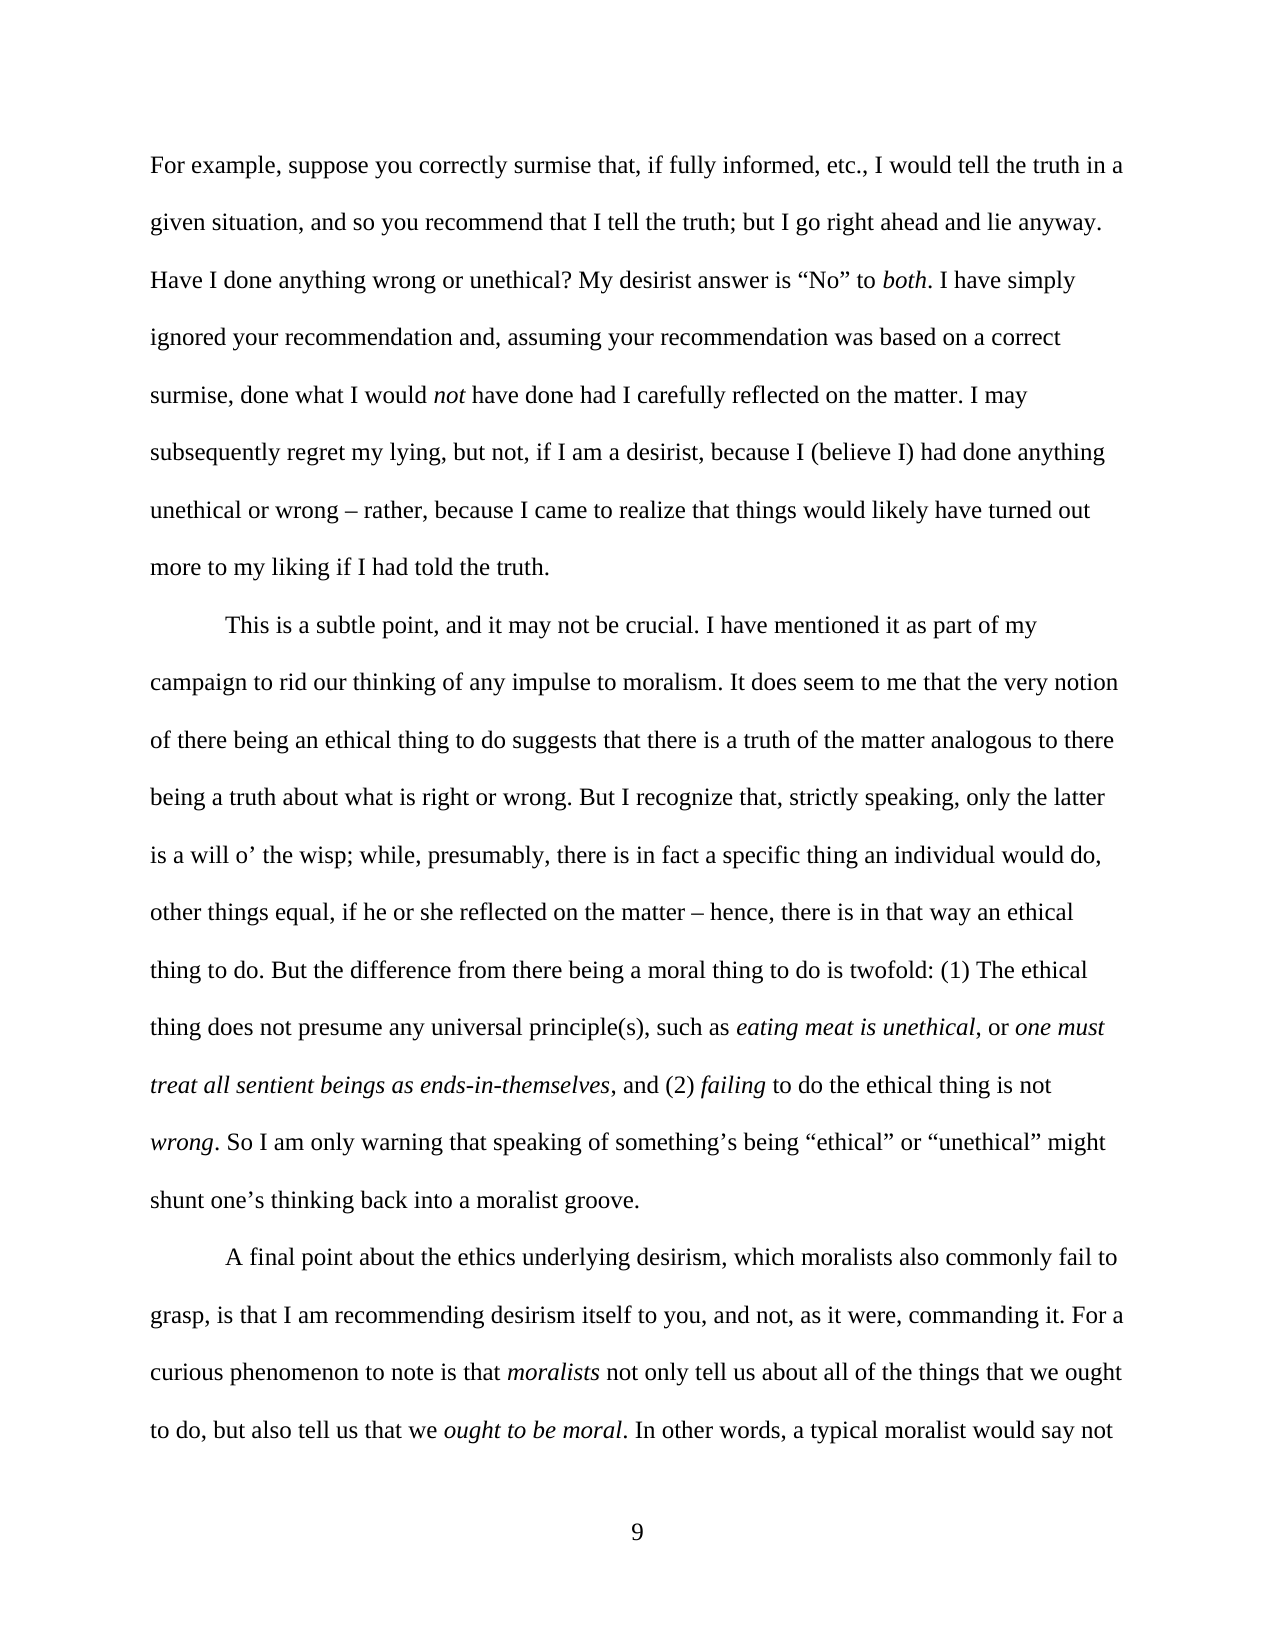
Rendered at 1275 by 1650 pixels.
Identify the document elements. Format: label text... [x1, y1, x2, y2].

text This is a subtle point, and it may not be crucial. I have mentioned it as part of my campaign to rid our thinking of any impulse to moralism. It does seem to me that the very notion of there being an ethical thing to do suggests that there is a truth of the matter analogous to there being a truth about what is right or wrong. But I recognize that, strictly speaking, only the latter is a will o’ the wisp; while, presumably, there is in fact a specific thing an individual would do, other things equal, if he or she reflected on the matter – hence, there is in that way an ethical thing to do. But the difference from there being a moral thing to do is twofold: (1) The ethical thing does not presume any universal principle(s), such as eating meat is unethical, or one must treat all sentient beings as ends-in-themselves, and (2) failing to do the ethical thing is not wrong. So I am only warning that speaking of something’s being “ethical” or “unethical” might shunt one’s thinking back into a moralist groove. [150, 610, 1125, 1214]
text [150, 1242, 1125, 1444]
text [150, 150, 1125, 581]
